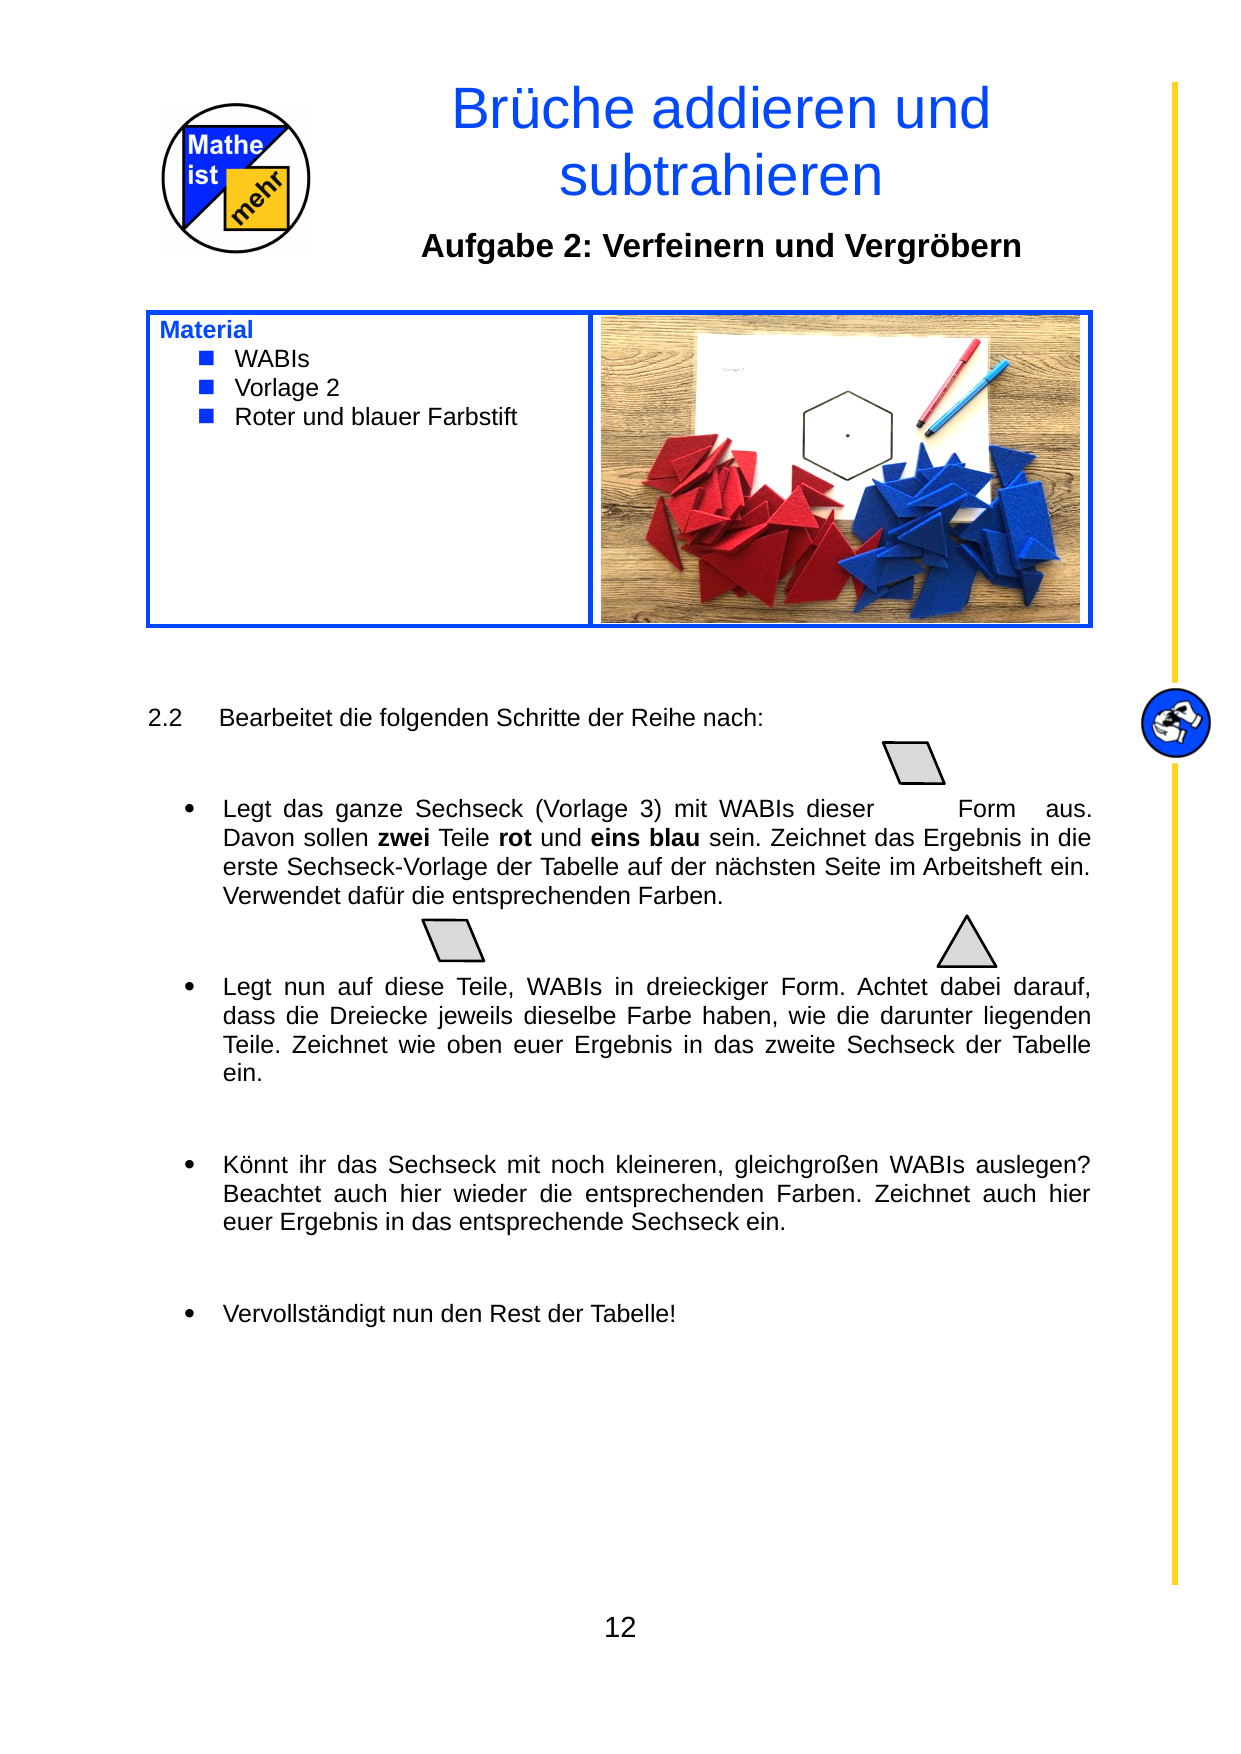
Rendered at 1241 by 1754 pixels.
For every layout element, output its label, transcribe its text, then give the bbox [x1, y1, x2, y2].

list Vervollständigt nun den Rest der Tabelle! [185, 1298, 1093, 1327]
table_cell [593, 315, 601, 623]
text 2.2 Bearbeitet die folgenden Schritte der Reihe nach: [148, 703, 1093, 732]
list Könnt ihr das Sechseck mit noch kleineren, gleichgroßen WABIs auslegen? Beachtet auch hier wieder die entsprechenden Farben. Zeichnet auch hier euer Ergebnis in das entsprechende Sechseck ein. [185, 1150, 1093, 1236]
table_cell Material WABIs Vorlage 2 Roter und blauer Farbstift [150, 315, 588, 623]
list Legt nun auf diese Teile, WABIs in dreieckiger Form. Achtet dabei darauf, dass die Dreiecke jeweils dieselbe Farbe haben, wie die darunter liegenden Teile. Zeichnet wie oben euer Ergebnis in das zweite Sechseck der Tabelle ein. [185, 972, 1093, 1087]
picture [1135, 682, 1217, 764]
list Legt das ganze Sechseck (Vorlage 3) mit WABIs dieser Form aus. Davon sollen zwei Teile rot und eins blau sein. Zeichnet das Ergebnis in die erste Sechseck-Vorlage der Tabelle auf der nächsten Seite im Arbeitsheft ein. Verwendet dafür die entsprechenden Farben. [185, 794, 1093, 909]
table_cell [1080, 315, 1088, 623]
picture [601, 315, 1080, 623]
picture [161, 103, 311, 254]
